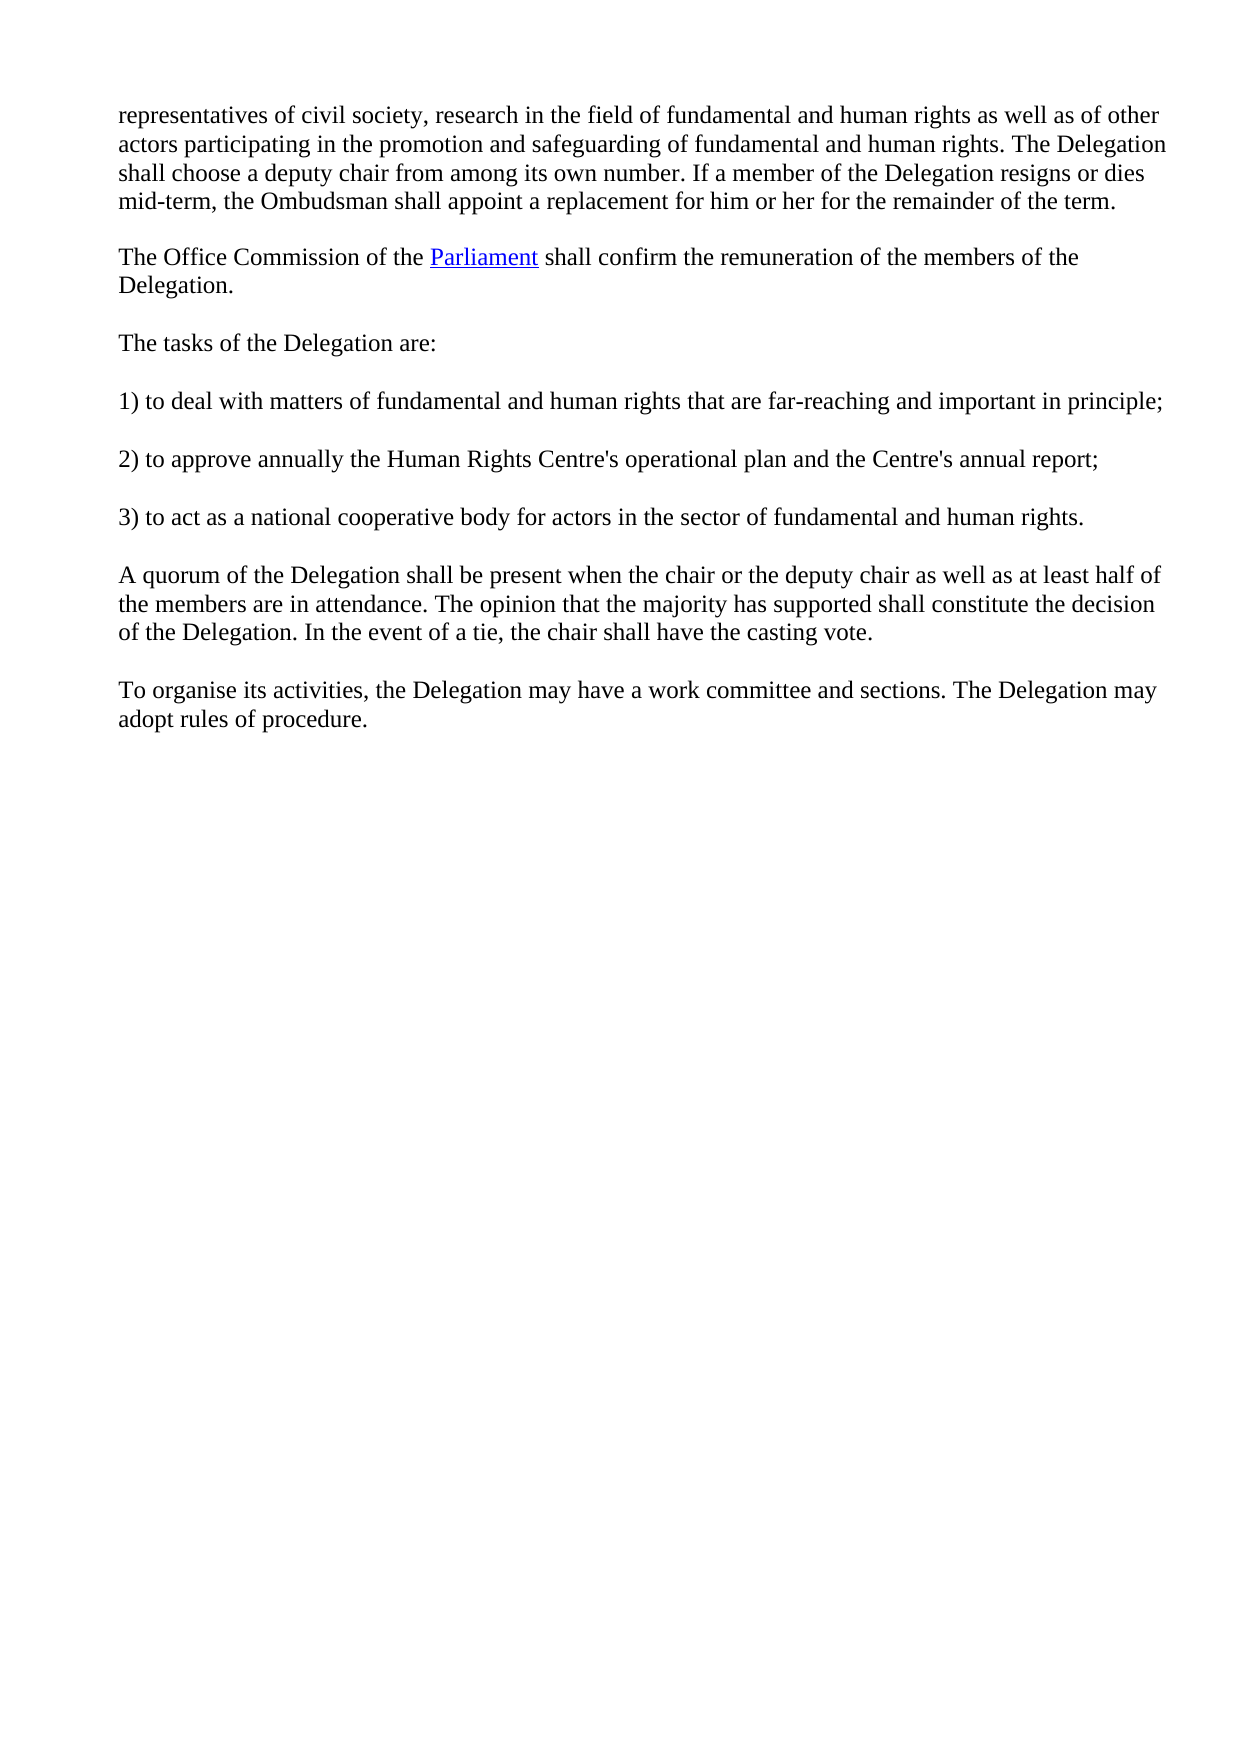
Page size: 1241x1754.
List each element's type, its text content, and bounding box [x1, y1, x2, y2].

text 1) to deal with matters of fundamental and human rights that are far-reaching and important in principle; [118, 386, 1181, 415]
text The tasks of the Delegation are: [118, 328, 1181, 357]
text The Office Commission of the Parliament shall confirm the remuneration of the members of the Delegation. [118, 242, 1181, 299]
text 3) to act as a national cooperative body for actors in the sector of fundamental and human rights. [118, 502, 1181, 531]
text 2) to approve annually the Human Rights Centre's operational plan and the Centre's annual report; [118, 444, 1181, 473]
text To organise its activities, the Delegation may have a work committee and sections. The Delegation may adopt rules of procedure. [118, 675, 1181, 733]
text A quorum of the Delegation shall be present when the chair or the deputy chair as well as at least half of the members are in attendance. The opinion that the majority has supported shall constitute the decision of the Delegation. In the event of a tie, the chair shall have the casting vote. [118, 560, 1181, 646]
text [118, 100, 1181, 215]
